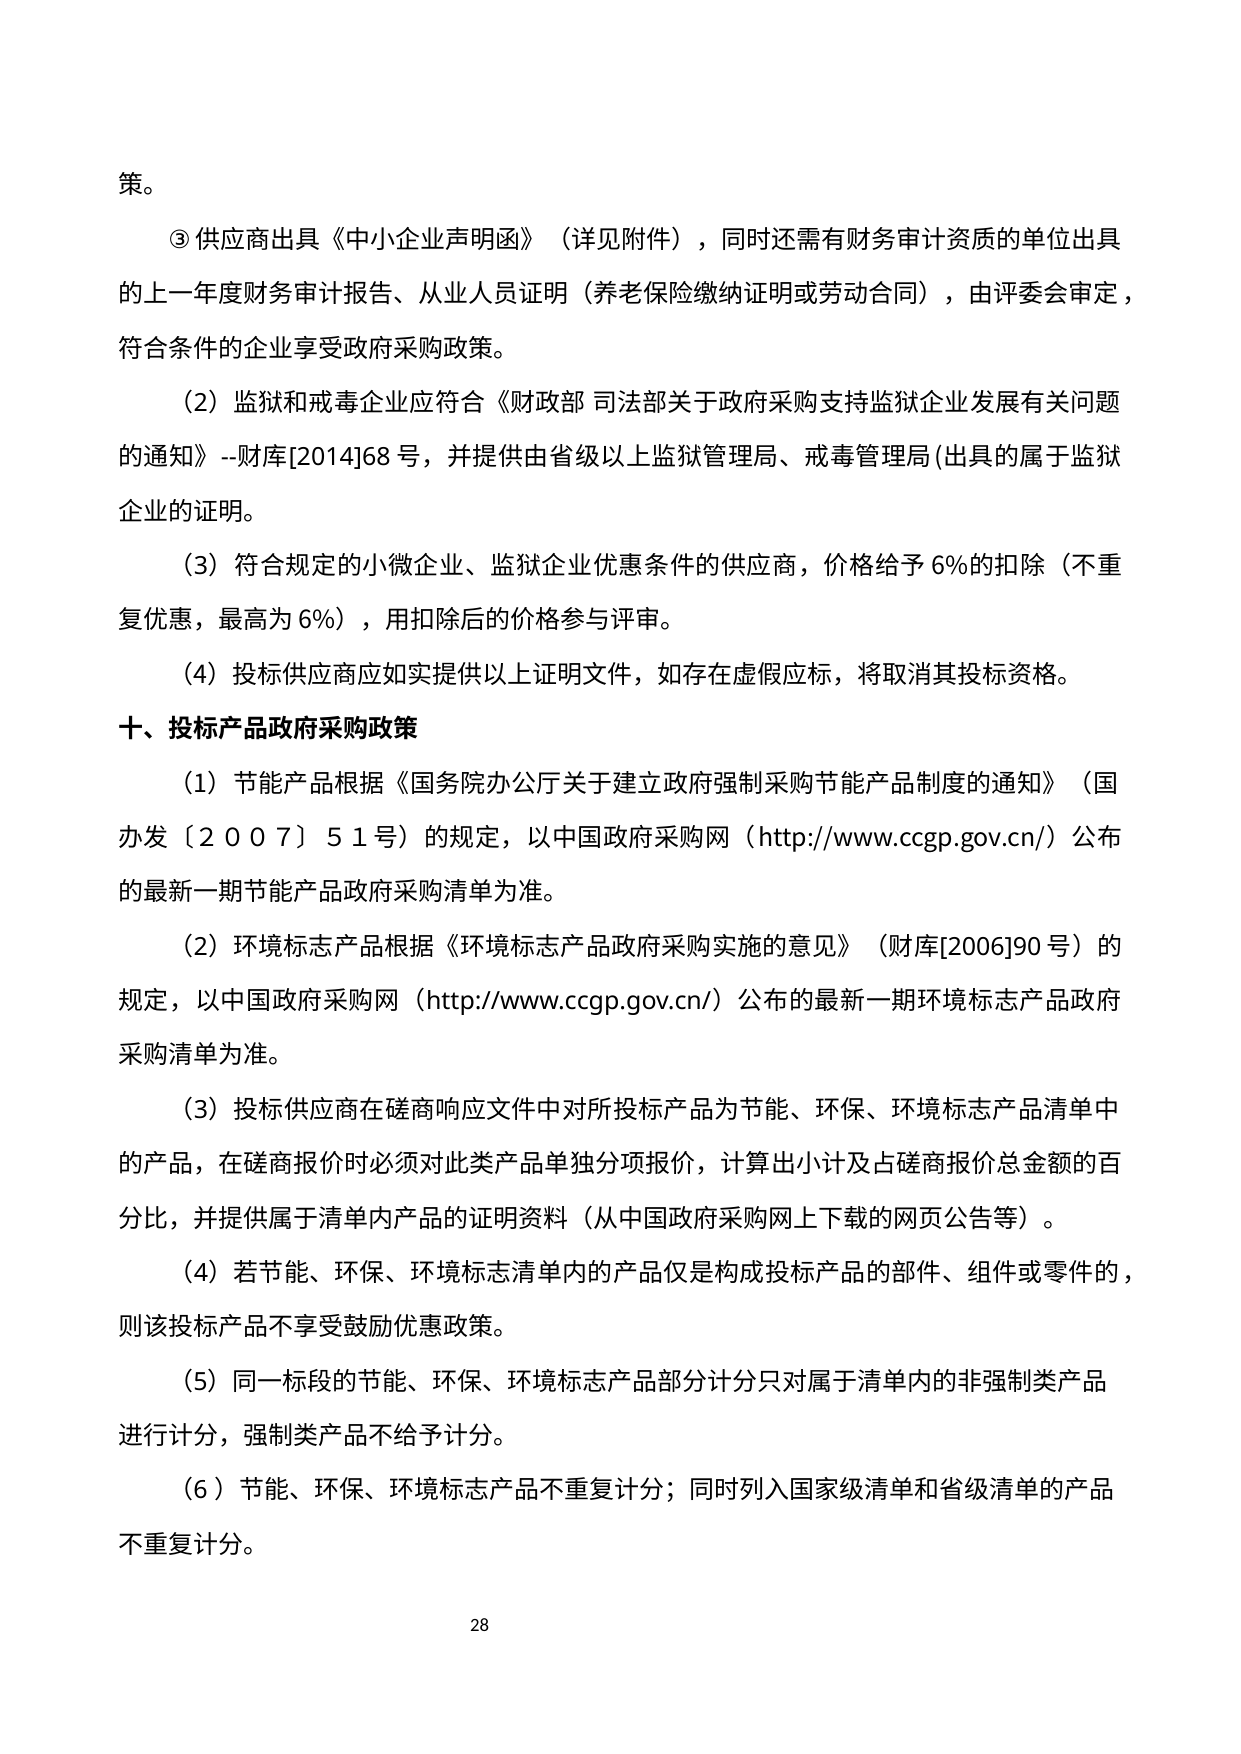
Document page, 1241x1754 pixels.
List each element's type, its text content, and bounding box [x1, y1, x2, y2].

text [118, 165, 1122, 201]
text （3）投标供应商在磋商响应文件中对所投标产品为节能、环保、环境标志产品清单中的产品，在磋商报价时必须对此类产品单独分项报价，计算出小计及占磋商报价总金额的百分比，并提供属于清单内产品的证明资料（从中国政府采购网上下载的网页公告等）。 [118, 1089, 1122, 1234]
text （1）节能产品根据《国务院办公厅关于建立政府强制采购节能产品制度的通知》（国办发〔２００７〕５１号）的规定，以中国政府采购网（http://www.ccgp.gov.cn/）公布的最新一期节能产品政府采购清单为准。 [118, 763, 1122, 908]
text （2）环境标志产品根据《环境标志产品政府采购实施的意见》（财库[2006]90号）的规定，以中国政府采购网（http://www.ccgp.gov.cn/）公布的最新一期环境标志产品政府采购清单为准。 [118, 926, 1122, 1071]
text （6 ）节能、环保、环境标志产品不重复计分；同时列入国家级清单和省级清单的产品不重复计分。 [118, 1470, 1122, 1561]
text （2）监狱和戒毒企业应符合《财政部 司法部关于政府采购支持监狱企业发展有关问题的通知》--财库[2014]68号，并提供由省级以上监狱管理局、戒毒管理局(出具的属于监狱企业的证明。 [118, 382, 1122, 527]
text （5）同一标段的节能、环保、环境标志产品部分计分只对属于清单内的非强制类产品进行计分，强制类产品不给予计分。 [118, 1361, 1122, 1452]
text 十、投标产品政府采购政策 [118, 709, 1143, 745]
text （4）投标供应商应如实提供以上证明文件，如存在虚假应标，将取消其投标资格。 [118, 654, 1122, 691]
text （4）若节能、环保、环境标志清单内的产品仅是构成投标产品的部件、组件或零件的，则该投标产品不享受鼓励优惠政策。 [118, 1252, 1122, 1343]
text （3）符合规定的小微企业、监狱企业优惠条件的供应商，价格给予6%的扣除（不重复优惠，最高为6%），用扣除后的价格参与评审。 [118, 546, 1122, 636]
text ③供应商出具《中小企业声明函》（详见附件），同时还需有财务审计资质的单位出具的上一年度财务审计报告、从业人员证明（养老保险缴纳证明或劳动合同），由评委会审定，符合条件的企业享受政府采购政策。 [118, 219, 1122, 364]
